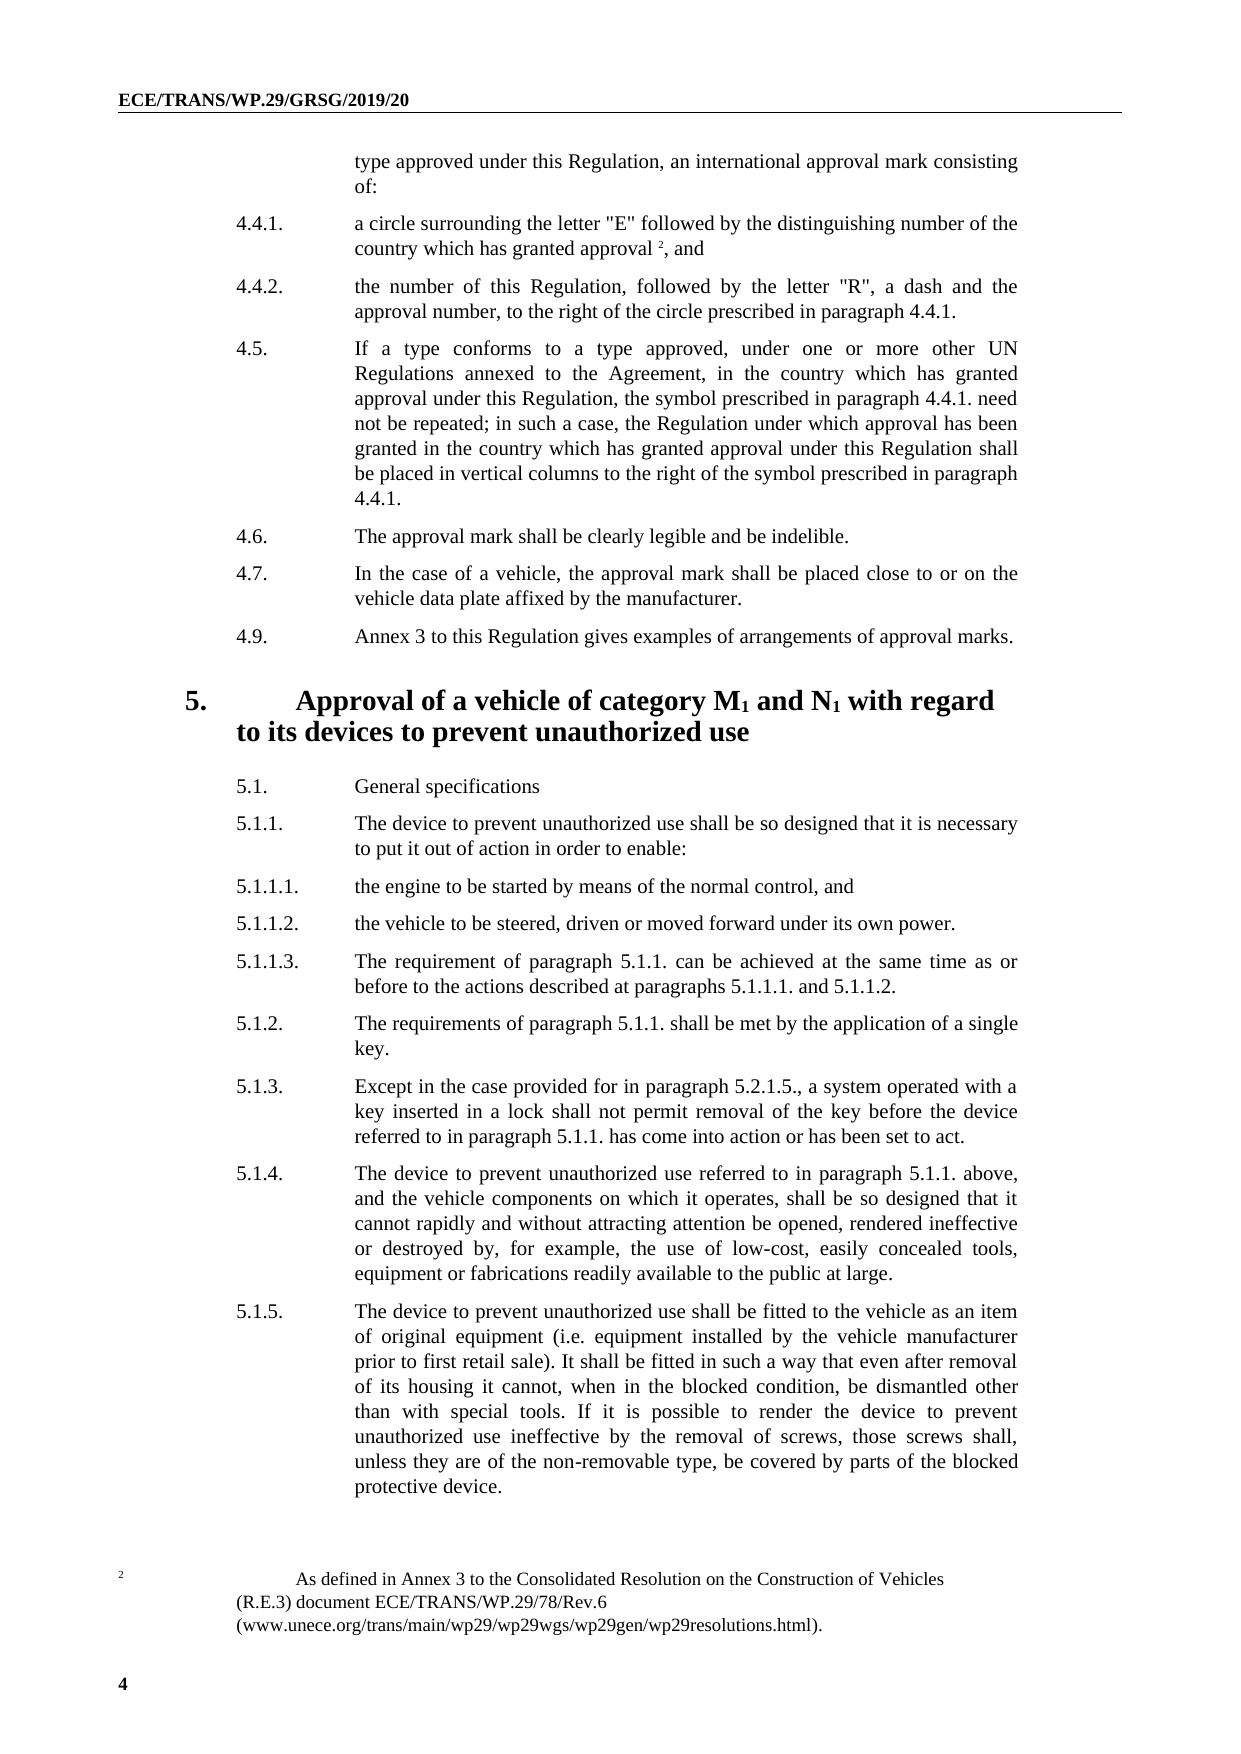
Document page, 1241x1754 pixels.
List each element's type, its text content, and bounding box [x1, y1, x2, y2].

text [236, 148, 1019, 198]
text 4.5. If a type conforms to a type approved, under one or more other UN Regulations annexed to the Agreement, in the country which has granted approval under this Regulation, the symbol prescribed in paragraph 4.4.1. need not be repeated; in such a case, the Regulation under which approval has been granted in the country which has granted approval under this Regulation shall be placed in vertical columns to the right of the symbol prescribed in paragraph 4.4.1. [236, 335, 1019, 510]
text 4.6. The approval mark shall be clearly legible and be indelible. [236, 523, 1019, 548]
text 5.1.1.1. the engine to be started by means of the normal control, and [236, 873, 1019, 898]
text 4.4.2. the number of this Regulation, followed by the letter "R", a dash and the approval number, to the right of the circle prescribed in paragraph 4.4.1. [236, 273, 1019, 323]
text 5.1.1.2. the vehicle to be steered, driven or moved forward under its own power. [236, 910, 1019, 935]
text 5.1. General specifications [236, 773, 1019, 798]
text 5.1.1. The device to prevent unauthorized use shall be so designed that it is necessary to put it out of action in order to enable: [236, 810, 1019, 860]
text 4.9. Annex 3 to this Regulation gives examples of arrangements of approval marks. [236, 623, 1019, 648]
text 5.1.1.3. The requirement of paragraph 5.1.1. can be achieved at the same time as or before to the actions described at paragraphs 5.1.1.1. and 5.1.1.2. [236, 948, 1019, 998]
text 5.1.3. Except in the case provided for in paragraph 5.2.1.5., a system operated with a key inserted in a lock shall not permit removal of the key before the device referred to in paragraph 5.1.1. has come into action or has been set to act. [236, 1073, 1019, 1148]
text 4.7. In the case of a vehicle, the approval mark shall be placed close to or on the vehicle data plate affixed by the manufacturer. [236, 560, 1019, 610]
text 4.4.1. a circle surrounding the letter "E" followed by the distinguishing number of the country which has granted approval , and [236, 210, 1019, 260]
text 5.1.5. The device to prevent unauthorized use shall be fitted to the vehicle as an item of original equipment (i.e. equipment installed by the vehicle manufacturer prior to first retail sale). It shall be fitted in such a way that even after removal of its housing it cannot, when in the blocked condition, be dismantled other than with special tools. If it is possible to render the device to prevent unauthorized use ineffective by the removal of screws, those screws shall, unless they are of the non-removable type, be covered by parts of the blocked protective device. [236, 1298, 1019, 1498]
text 5. Approval of a vehicle of category M1 and N1 with regard to its devices to prevent unauthorized use [118, 685, 1004, 748]
text 5.1.4. The device to prevent unauthorized use referred to in paragraph 5.1.1. above, and the vehicle components on which it operates, shall be so designed that it cannot rapidly and without attracting attention be opened, rendered ineffective or destroyed by, for example, the use of low-cost, easily concealed tools, equipment or fabrications readily available to the public at large. [236, 1160, 1019, 1285]
text 5.1.2. The requirements of paragraph 5.1.1. shall be met by the application of a single key. [236, 1010, 1019, 1060]
